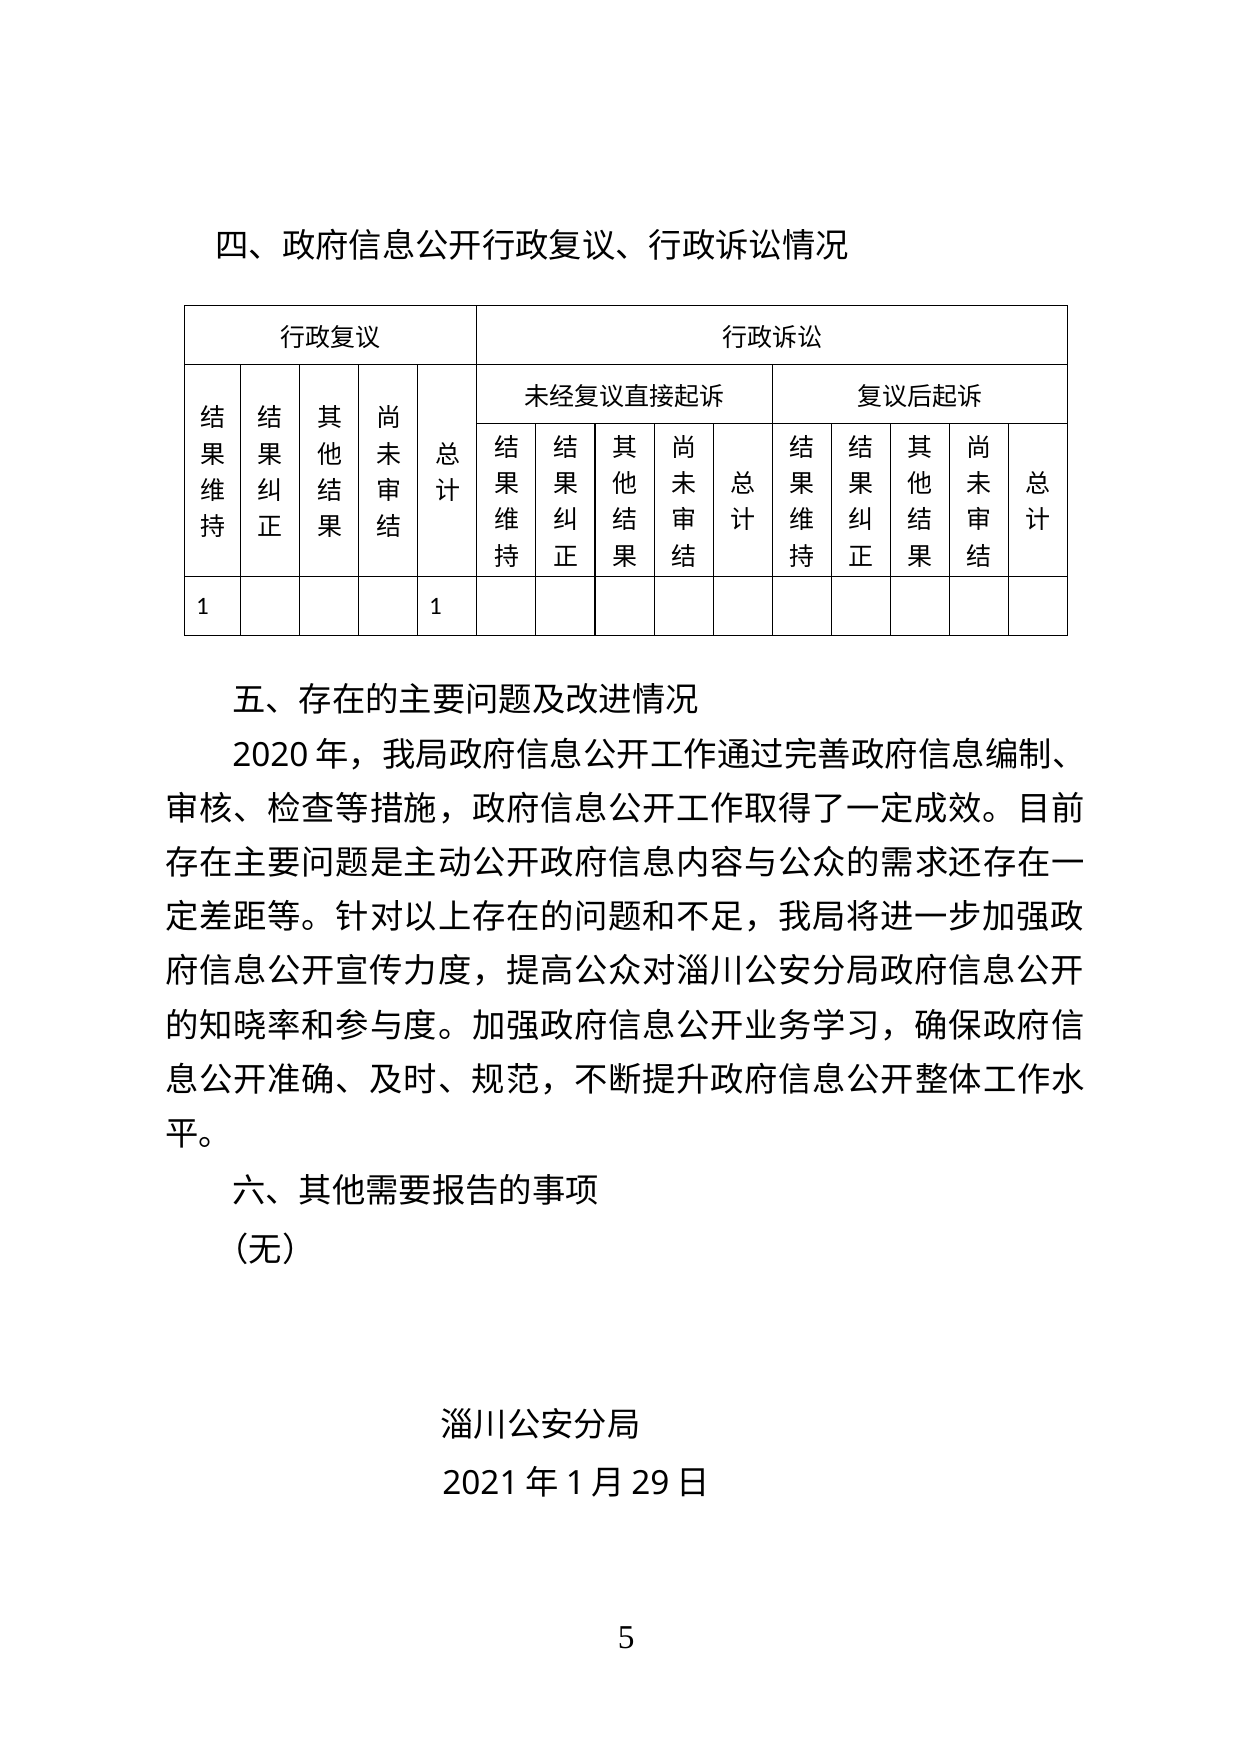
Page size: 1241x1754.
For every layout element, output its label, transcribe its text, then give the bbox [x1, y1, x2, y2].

table_cell 1 [418, 577, 476, 635]
table_cell 尚未审结 [950, 424, 1008, 576]
table_cell 结果维持 [477, 424, 535, 576]
text 2020年，我局政府信息公开工作通过完善政府信息编制、审核、检查等措施，政府信息公开工作取得了一定成效。目前存在主要问题是主动公开政府信息内容与公众的需求还存在一定差距等。针对以上存在的问题和不足，我局将进一步加强政府信息公开宣传力度，提高公众对淄川公安分局政府信息公开的知晓率和参与度。加强政府信息公开业务学习，确保政府信息公开准确、及时、规范，不断提升政府信息公开整体工作水平。 [165, 723, 1087, 1156]
text 五、存在的主要问题及改进情况 [165, 664, 1087, 723]
table_cell 尚未审结 [655, 424, 713, 576]
table_cell [359, 577, 417, 635]
table_header 行政诉讼 [477, 306, 1067, 364]
text （无） [165, 1214, 1087, 1273]
table_cell [241, 577, 299, 635]
table_cell 总计 [714, 424, 772, 576]
table_cell [596, 577, 654, 635]
table_cell [655, 577, 713, 635]
table_cell [832, 577, 890, 635]
table_cell 尚未审结 [359, 365, 417, 576]
table_cell 1 [185, 577, 240, 635]
table_cell [950, 577, 1008, 635]
table_cell [1009, 577, 1067, 635]
table_cell 结果维持 [773, 424, 831, 576]
table_cell 复议后起诉 [773, 365, 1067, 423]
table_cell 结果纠正 [241, 365, 299, 576]
text 淄川公安分局 [165, 1389, 1087, 1448]
table_cell 结果维持 [185, 365, 240, 576]
table_cell [536, 577, 594, 635]
table_cell 其他结果 [596, 424, 654, 576]
table_cell [714, 577, 772, 635]
table_cell 其他结果 [891, 424, 949, 576]
text 六、其他需要报告的事项 [165, 1156, 1087, 1214]
text 2021年1月29日 [165, 1448, 1087, 1506]
table_cell 总计 [418, 365, 476, 576]
table_header 行政复议 [185, 306, 476, 364]
table_cell [477, 577, 535, 635]
table_cell 结果纠正 [832, 424, 890, 576]
table_cell 总计 [1009, 424, 1067, 576]
list 政府信息公开行政复议、行政诉讼情况 [165, 218, 1087, 267]
table_cell [891, 577, 949, 635]
table_cell [773, 577, 831, 635]
table_cell [300, 577, 358, 635]
table_cell 未经复议直接起诉 [477, 365, 772, 423]
table_cell 其他结果 [300, 365, 358, 576]
table_cell 结果纠正 [536, 424, 594, 576]
